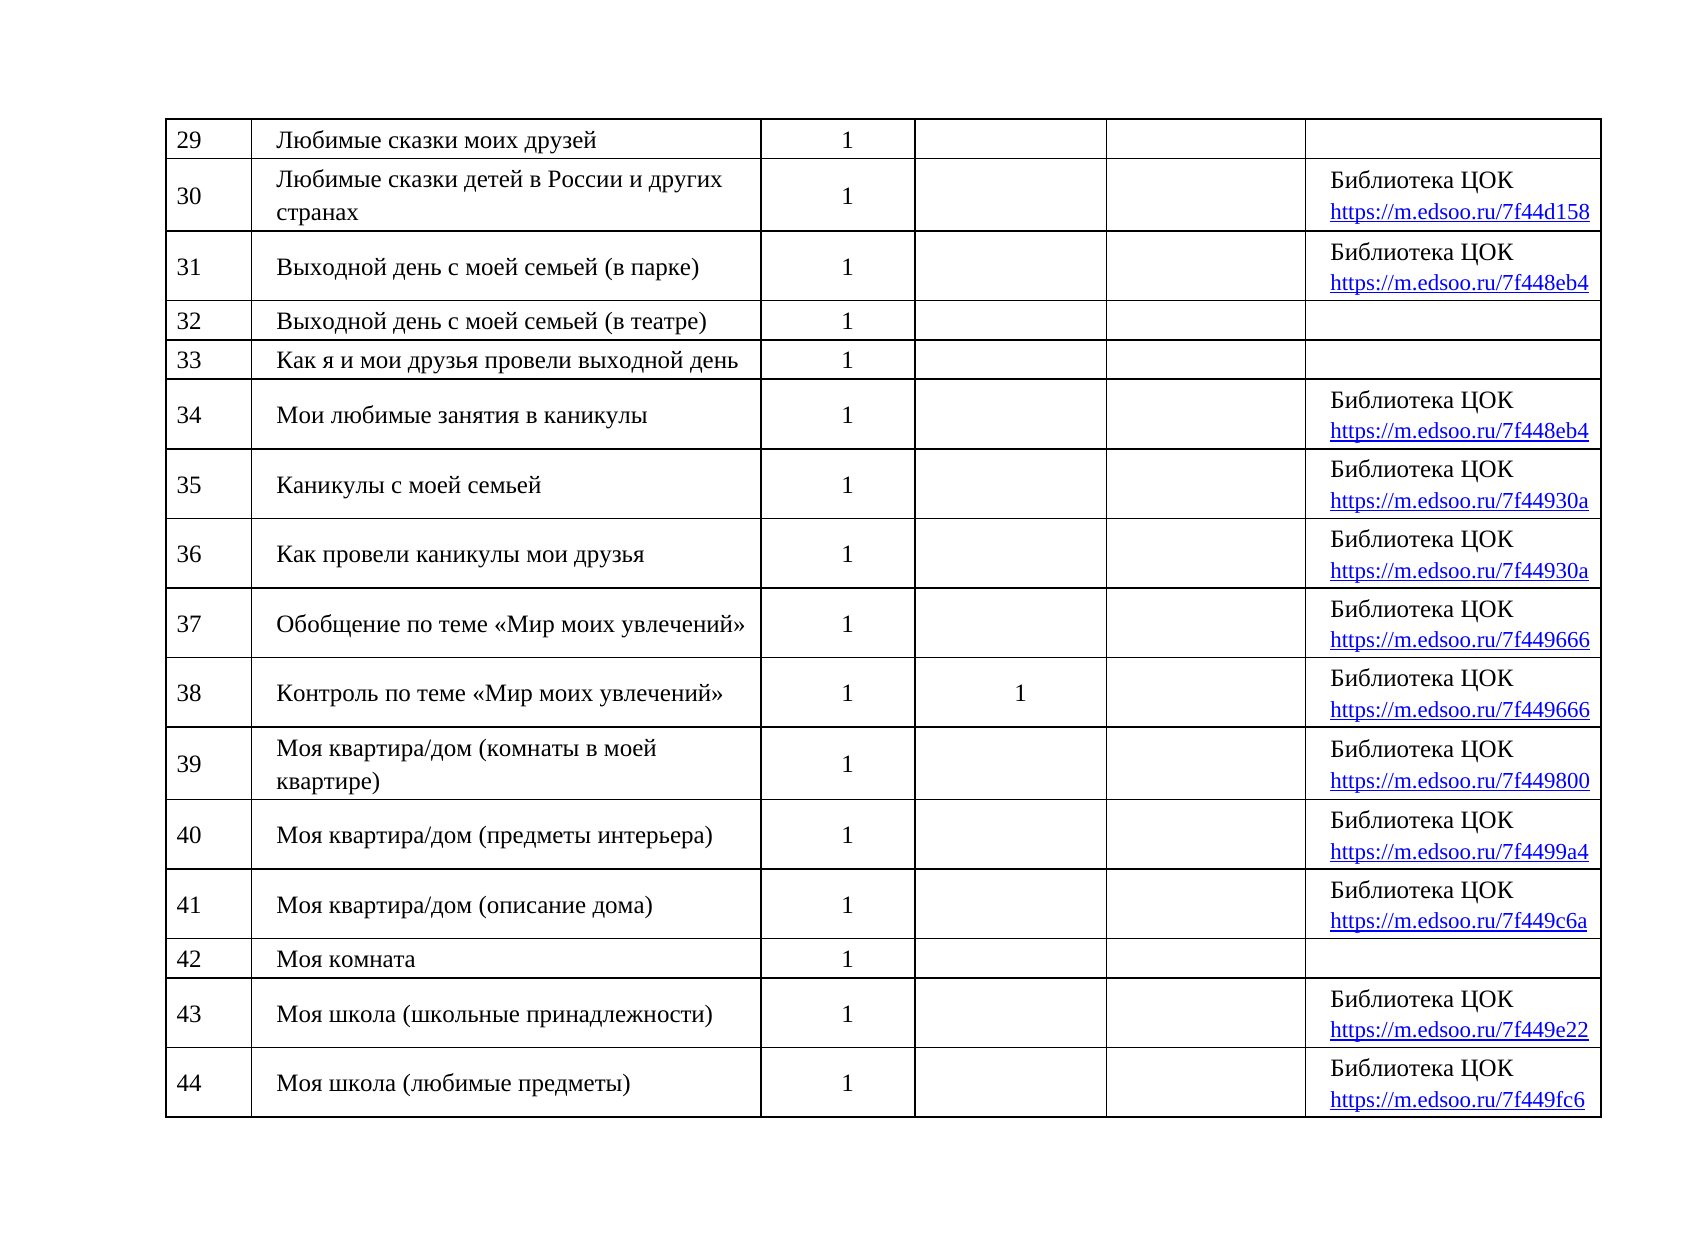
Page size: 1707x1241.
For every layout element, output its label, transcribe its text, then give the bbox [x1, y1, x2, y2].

table_cell 39 [167, 728, 251, 798]
table_cell 42 [167, 939, 251, 977]
table_cell [1107, 939, 1305, 977]
table_cell [1107, 380, 1305, 448]
table_cell [1107, 658, 1305, 726]
table_cell [1306, 341, 1600, 378]
table_cell [916, 519, 1106, 587]
table_cell Выходной день с моей семьей (в театре) [252, 301, 760, 339]
table_cell 1 [762, 232, 914, 299]
table_cell 33 [167, 341, 251, 378]
table_cell [1107, 519, 1305, 587]
table_cell Библиотека ЦОК https://m.edsoo.ru/7f449800 [1306, 728, 1600, 798]
table_cell 1 [762, 728, 914, 798]
table_cell [1306, 939, 1600, 977]
table_cell Библиотека ЦОК https://m.edsoo.ru/7f449e22 [1306, 979, 1600, 1047]
table_cell [1107, 159, 1305, 230]
table_cell [916, 380, 1106, 448]
table_cell 43 [167, 979, 251, 1047]
table_cell [916, 341, 1106, 378]
table_cell Мои любимые занятия в каникулы [252, 380, 760, 448]
table_cell 41 [167, 870, 251, 938]
table_cell [1107, 120, 1305, 157]
table_cell [916, 728, 1106, 798]
table_cell [1107, 589, 1305, 657]
table_cell 36 [167, 519, 251, 587]
table_cell 1 [762, 1048, 914, 1116]
table_cell Библиотека ЦОК https://m.edsoo.ru/7f449fc6 [1306, 1048, 1600, 1116]
table_cell 31 [167, 232, 251, 299]
table_cell Библиотека ЦОК https://m.edsoo.ru/7f4499a4 [1306, 800, 1600, 868]
table_cell [1306, 301, 1600, 339]
table_cell [1107, 800, 1305, 868]
table_cell Обобщение по теме «Мир моих увлечений» [252, 589, 760, 657]
table_cell Библиотека ЦОК https://m.edsoo.ru/7f449666 [1306, 589, 1600, 657]
table_cell Библиотека ЦОК https://m.edsoo.ru/7f448eb4 [1306, 232, 1600, 299]
table_cell Моя квартира/дом (описание дома) [252, 870, 760, 938]
table_cell [1107, 341, 1305, 378]
table_cell [1306, 120, 1600, 157]
table_cell Как я и мои друзья провели выходной день [252, 341, 760, 378]
table_cell Контроль по теме «Мир моих увлечений» [252, 658, 760, 726]
table_cell 1 [762, 159, 914, 230]
table_cell Библиотека ЦОК https://m.edsoo.ru/7f448eb4 [1306, 380, 1600, 448]
table_cell 1 [762, 658, 914, 726]
table_cell 34 [167, 380, 251, 448]
table_cell [916, 450, 1106, 517]
table_cell Библиотека ЦОК https://m.edsoo.ru/7f449c6a [1306, 870, 1600, 938]
table_cell [916, 939, 1106, 977]
table_cell [916, 1048, 1106, 1116]
table_cell [1107, 1048, 1305, 1116]
table_cell [1107, 301, 1305, 339]
table_cell [1107, 870, 1305, 938]
table_cell 44 [167, 1048, 251, 1116]
table_cell Любимые сказки моих друзей [252, 120, 760, 157]
table_cell [916, 800, 1106, 868]
table_cell 40 [167, 800, 251, 868]
table_cell 1 [916, 658, 1106, 726]
table_cell [1107, 232, 1305, 299]
table_cell [916, 589, 1106, 657]
table_cell 1 [762, 380, 914, 448]
table_cell 32 [167, 301, 251, 339]
table_cell [916, 301, 1106, 339]
table_cell [1107, 450, 1305, 517]
table_cell [916, 979, 1106, 1047]
table_cell 38 [167, 658, 251, 726]
table_cell 1 [762, 589, 914, 657]
table_cell [916, 159, 1106, 230]
table_cell 1 [762, 870, 914, 938]
table_cell Библиотека ЦОК https://m.edsoo.ru/7f449666 [1306, 658, 1600, 726]
table_cell Библиотека ЦОК https://m.edsoo.ru/7f44930a [1306, 450, 1600, 517]
table_cell Библиотека ЦОК https://m.edsoo.ru/7f44930a [1306, 519, 1600, 587]
table_cell 1 [762, 800, 914, 868]
table_cell 29 [167, 120, 251, 157]
table_cell Моя квартира/дом (комнаты в моей квартире) [252, 728, 760, 798]
table_cell 1 [762, 450, 914, 517]
table_cell Моя комната [252, 939, 760, 977]
table_cell [1107, 728, 1305, 798]
table_cell 35 [167, 450, 251, 517]
table_cell Выходной день с моей семьей (в парке) [252, 232, 760, 299]
table_cell Как провели каникулы мои друзья [252, 519, 760, 587]
table_cell [1107, 979, 1305, 1047]
table_cell Любимые сказки детей в России и других странах [252, 159, 760, 230]
table_cell 1 [762, 939, 914, 977]
table_cell Моя школа (любимые предметы) [252, 1048, 760, 1116]
table_cell 1 [762, 341, 914, 378]
table_cell [916, 120, 1106, 157]
table_cell [916, 232, 1106, 299]
table_cell Каникулы с моей семьей [252, 450, 760, 517]
table_cell Библиотека ЦОК https://m.edsoo.ru/7f44d158 [1306, 159, 1600, 230]
table_cell Моя школа (школьные принадлежности) [252, 979, 760, 1047]
table_cell Моя квартира/дом (предметы интерьера) [252, 800, 760, 868]
table_cell 1 [762, 519, 914, 587]
table_cell 1 [762, 120, 914, 157]
table_cell 37 [167, 589, 251, 657]
table_cell [916, 870, 1106, 938]
table_cell 30 [167, 159, 251, 230]
table_cell 1 [762, 979, 914, 1047]
table_cell 1 [762, 301, 914, 339]
